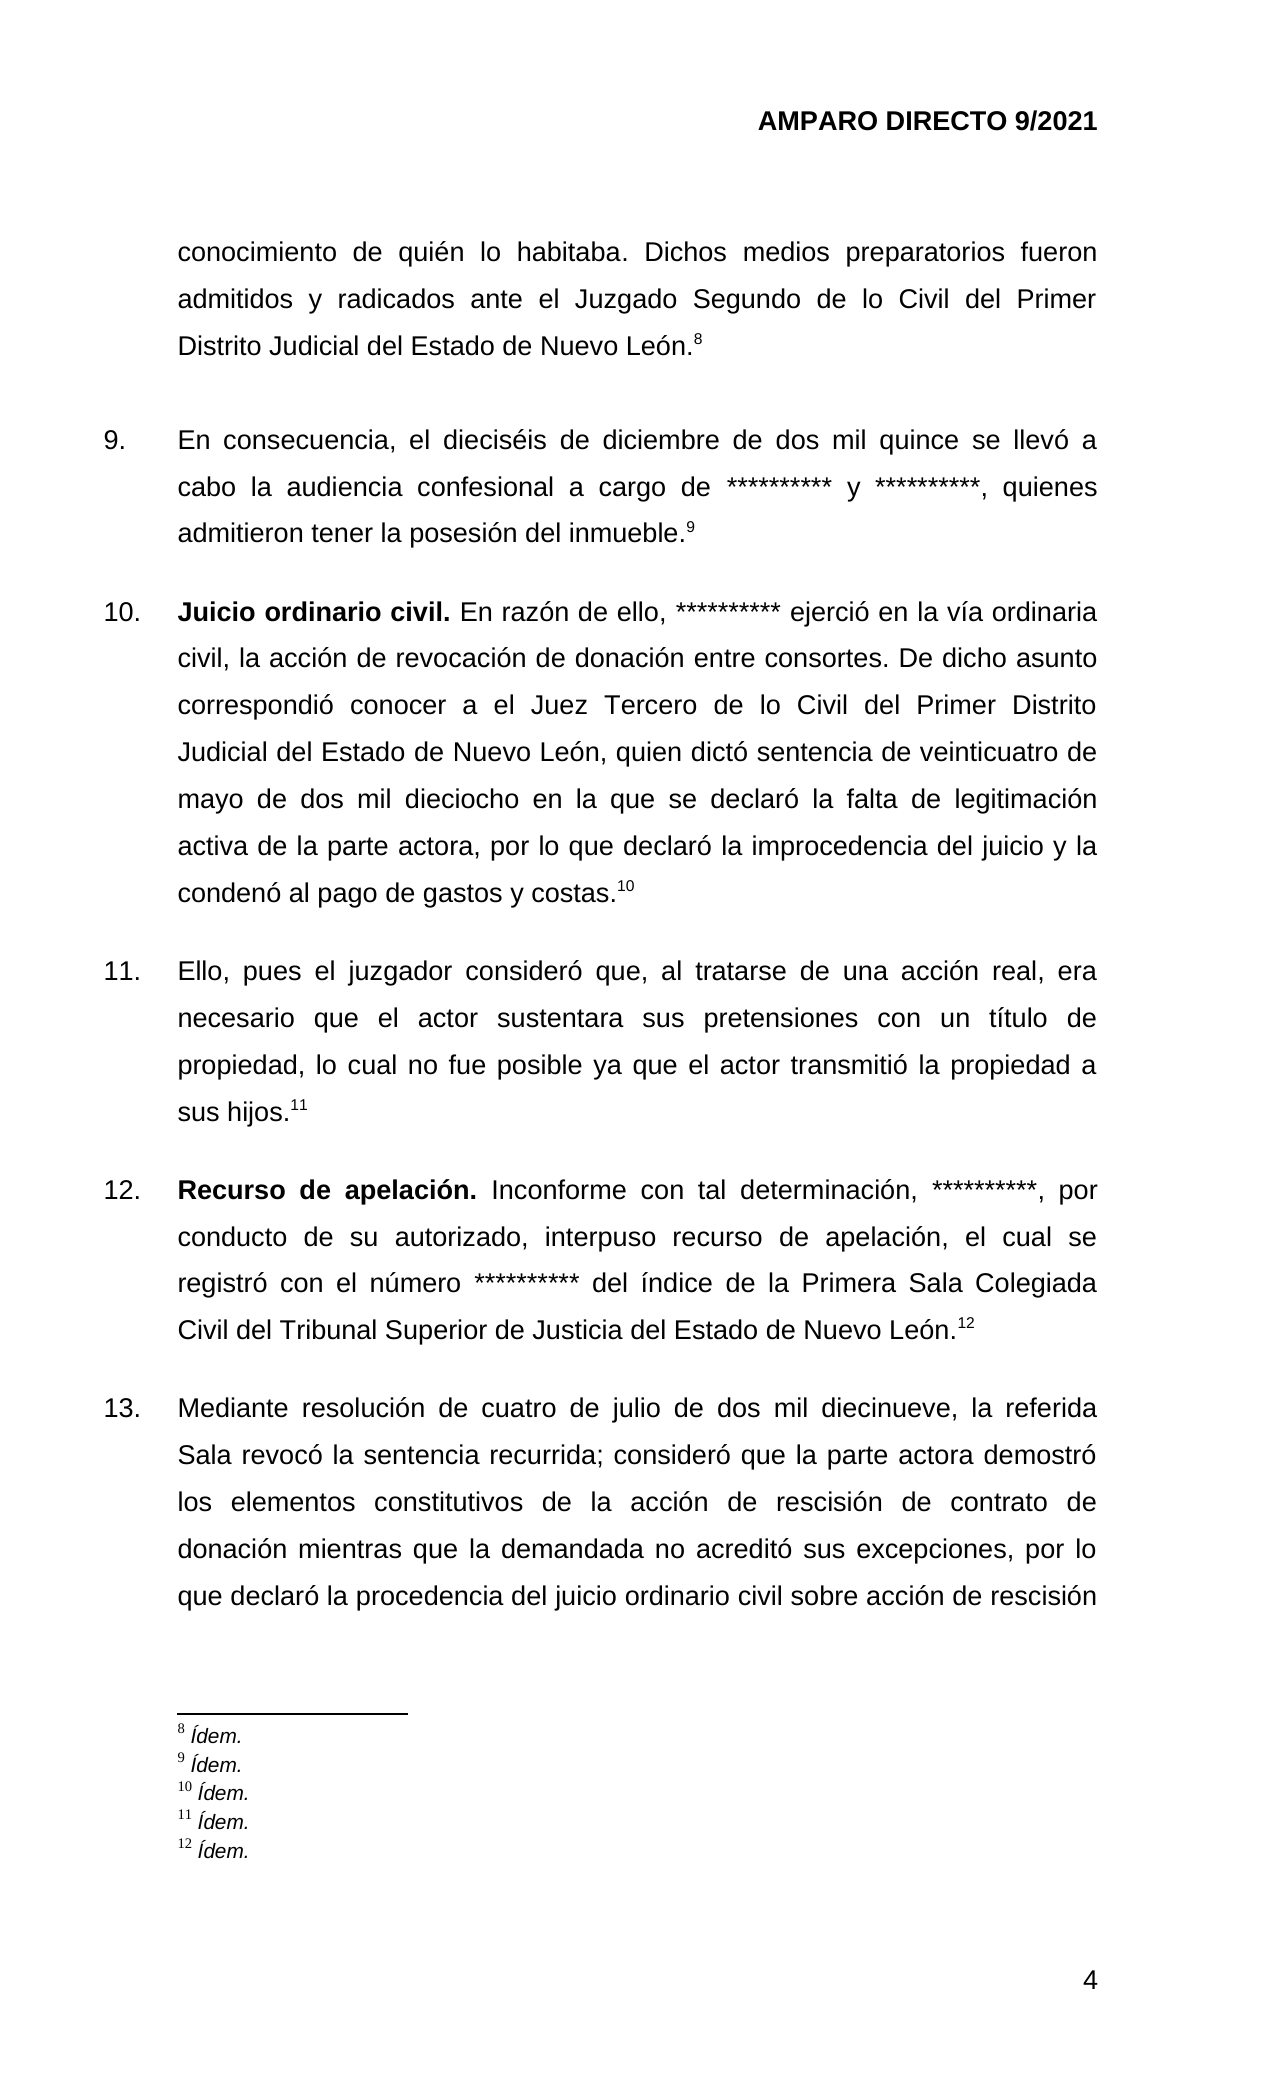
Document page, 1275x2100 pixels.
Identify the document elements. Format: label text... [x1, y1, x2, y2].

list Juicio ordinario civil. En razón de ello, ********** ejerció en la vía ordinaria civil, la acción de revocación de donación entre consortes. De dicho asunto correspondió conocer a el Juez Tercero de lo Civil del Primer Distrito Judicial del Estado de Nuevo León, quien dictó sentencia de veinticuatro de mayo de dos mil dieciocho en la que se declaró la falta de legitimación activa de la parte actora, por lo que declaró la improcedencia del juicio y la condenó al pago de gastos y costas. [103, 596, 1098, 908]
list Ello, pues el juzgador consideró que, al tratarse de una acción real, era necesario que el actor sustentara sus pretensiones con un título de propiedad, lo cual no fue posible ya que el actor transmitió la propiedad a sus hijos. [103, 955, 1098, 1127]
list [103, 1392, 1098, 1611]
list Recurso de apelación. Inconforme con tal determinación, **********, por conducto de su autorizado, interpuso recurso de apelación, el cual se registró con el número ********** del índice de la Primera Sala Colegiada Civil del Tribunal Superior de Justicia del Estado de Nuevo León. [103, 1174, 1098, 1346]
list En consecuencia, el dieciséis de diciembre de dos mil quince se llevó a cabo la audiencia confesional a cargo de ********** y **********, quienes admitieron tener la posesión del inmueble. [103, 424, 1098, 549]
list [103, 236, 1098, 361]
